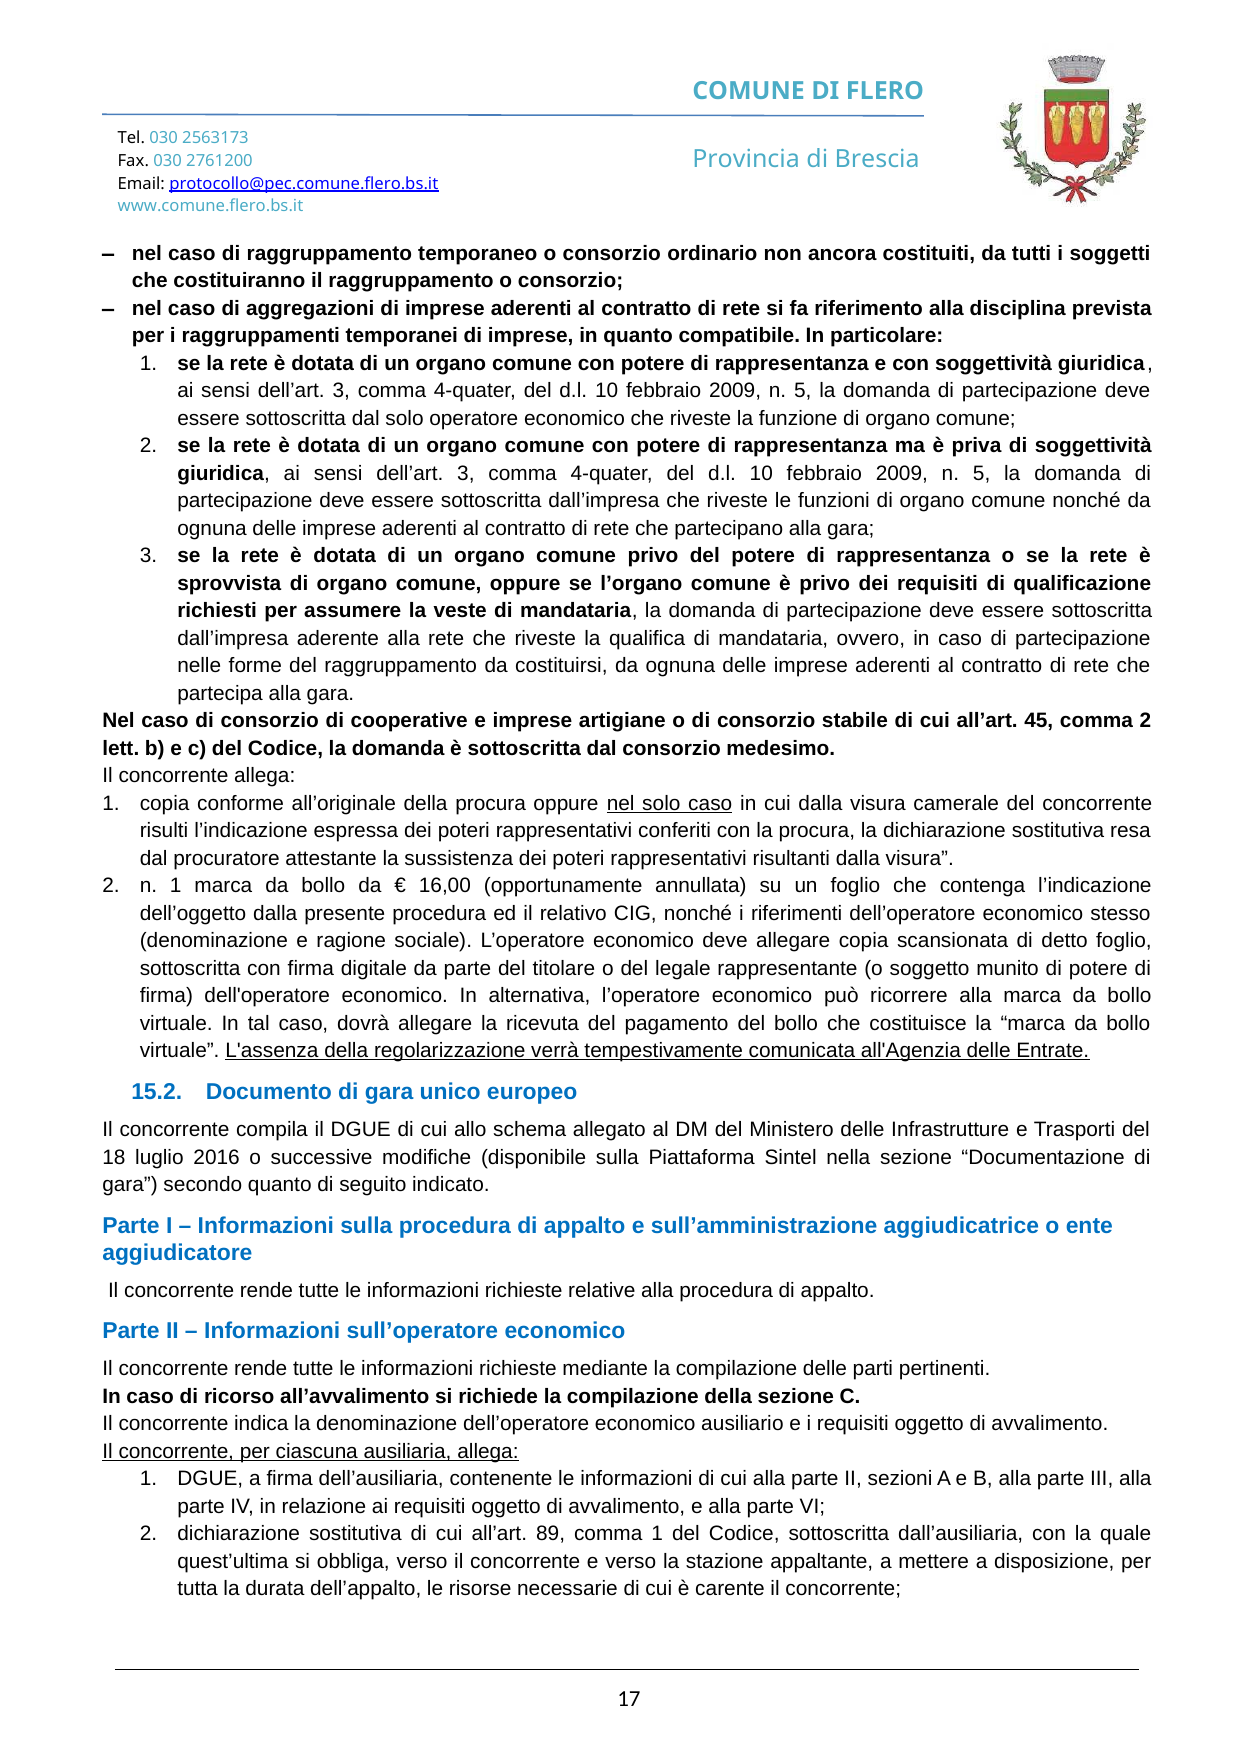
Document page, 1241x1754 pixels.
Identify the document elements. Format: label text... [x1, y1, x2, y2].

text Il concorrente rende tutte le informazioni richieste mediante la compilazione delle parti pertinenti. [102, 1356, 1153, 1380]
list dichiarazione sostitutiva di cui all’art. 89, comma 1 del Codice, sottoscritta dall’ausiliaria, con la quale quest’ultima si obbliga, verso il concorrente e verso la stazione appaltante, a mettere a disposizione, per tutta la durata dell’appalto, le risorse necessarie di cui è carente il concorrente; [139, 1521, 1153, 1600]
list DGUE, a firma dell’ausiliaria, contenente le informazioni di cui alla parte II, sezioni A e B, alla parte III, alla parte IV, in relazione ai requisiti oggetto di avvalimento, e alla parte VI; [139, 1466, 1153, 1518]
subtitle Parte I – Informazioni sulla procedura di appalto e sull’amministrazione aggiudicatrice o ente aggiudicatore [102, 1212, 1153, 1265]
text Nel caso di consorzio di cooperative e imprese artigiane o di consorzio stabile di cui all’art. 45, comma 2 lett. b) e c) del Codice, la domanda è sottoscritta dal consorzio medesimo. [102, 708, 1153, 760]
subtitle Documento di gara unico europeo [131, 1078, 1153, 1105]
text Il concorrente rende tutte le informazioni richieste relative alla procedura di appalto. [102, 1277, 1153, 1301]
list n. 1 marca da bollo da € 16,00 (opportunamente annullata) su un foglio che contenga l’indicazione dell’oggetto dalla presente procedura ed il relativo CIG, nonché i riferimenti dell’operatore economico stesso (denominazione e ragione sociale). L’operatore economico deve allegare copia scansionata di detto foglio, sottoscritta con firma digitale da parte del titolare o del legale rappresentante (o soggetto munito di potere di firma) dell'operatore economico. In alternativa, l’operatore economico può ricorrere alla marca da bollo virtuale. In tal caso, dovrà allegare la ricevuta del pagamento del bollo che costituisce la “marca da bollo virtuale”. L'assenza della regolarizzazione verrà tempestivamente comunicata all'Agenzia delle Entrate. [102, 873, 1153, 1062]
picture [996, 43, 1153, 208]
text In caso di ricorso all’avvalimento si richiede la compilazione della sezione C. [102, 1384, 1153, 1408]
list se la rete è dotata di un organo comune con potere di rappresentanza ma è priva di soggettività giuridica, ai sensi dell’art. 3, comma 4-quater, del d.l. 10 febbraio 2009, n. 5, la domanda di partecipazione deve essere sottoscritta dall’impresa che riveste le funzioni di organo comune nonché da ognuna delle imprese aderenti al contratto di rete che partecipano alla gara; [139, 433, 1153, 540]
text Il concorrente compila il DGUE di cui allo schema allegato al DM del Ministero delle Infrastrutture e Trasporti del 18 luglio 2016 o successive modifiche (disponibile sulla Piattaforma Sintel nella sezione “Documentazione di gara”) secondo quanto di seguito indicato. [102, 1117, 1153, 1196]
text Il concorrente allega: [102, 763, 1153, 787]
subtitle Parte II – Informazioni sull’operatore economico [102, 1317, 1153, 1344]
text Il concorrente indica la denominazione dell’operatore economico ausiliario e i requisiti oggetto di avvalimento. [102, 1411, 1153, 1435]
list copia conforme all’originale della procura oppure nel solo caso in cui dalla visura camerale del concorrente risulti l’indicazione espressa dei poteri rappresentativi conferiti con la procura, la dichiarazione sostitutiva resa dal procuratore attestante la sussistenza dei poteri rappresentativi risultanti dalla visura”. [102, 791, 1153, 870]
list se la rete è dotata di un organo comune con potere di rappresentanza e con soggettività giuridica, ai sensi dell’art. 3, comma 4-quater, del d.l. 10 febbraio 2009, n. 5, la domanda di partecipazione deve essere sottoscritta dal solo operatore economico che riveste la funzione di organo comune; [139, 351, 1153, 430]
list nel caso di aggregazioni di imprese aderenti al contratto di rete si fa riferimento alla disciplina prevista per i raggruppamenti temporanei di imprese, in quanto compatibile. In particolare: [102, 296, 1153, 347]
list nel caso di raggruppamento temporaneo o consorzio ordinario non ancora costituiti, da tutti i soggetti che costituiranno il raggruppamento o consorzio; [102, 241, 1153, 292]
text Il concorrente, per ciascuna ausiliaria, allega: [102, 1439, 1153, 1463]
list se la rete è dotata di un organo comune privo del potere di rappresentanza o se la rete è sprovvista di organo comune, oppure se l’organo comune è privo dei requisiti di qualificazione richiesti per assumere la veste di mandataria, la domanda di partecipazione deve essere sottoscritta dall’impresa aderente alla rete che riveste la qualifica di mandataria, ovvero, in caso di partecipazione nelle forme del raggruppamento da costituirsi, da ognuna delle imprese aderenti al contratto di rete che partecipa alla gara. [139, 543, 1153, 705]
